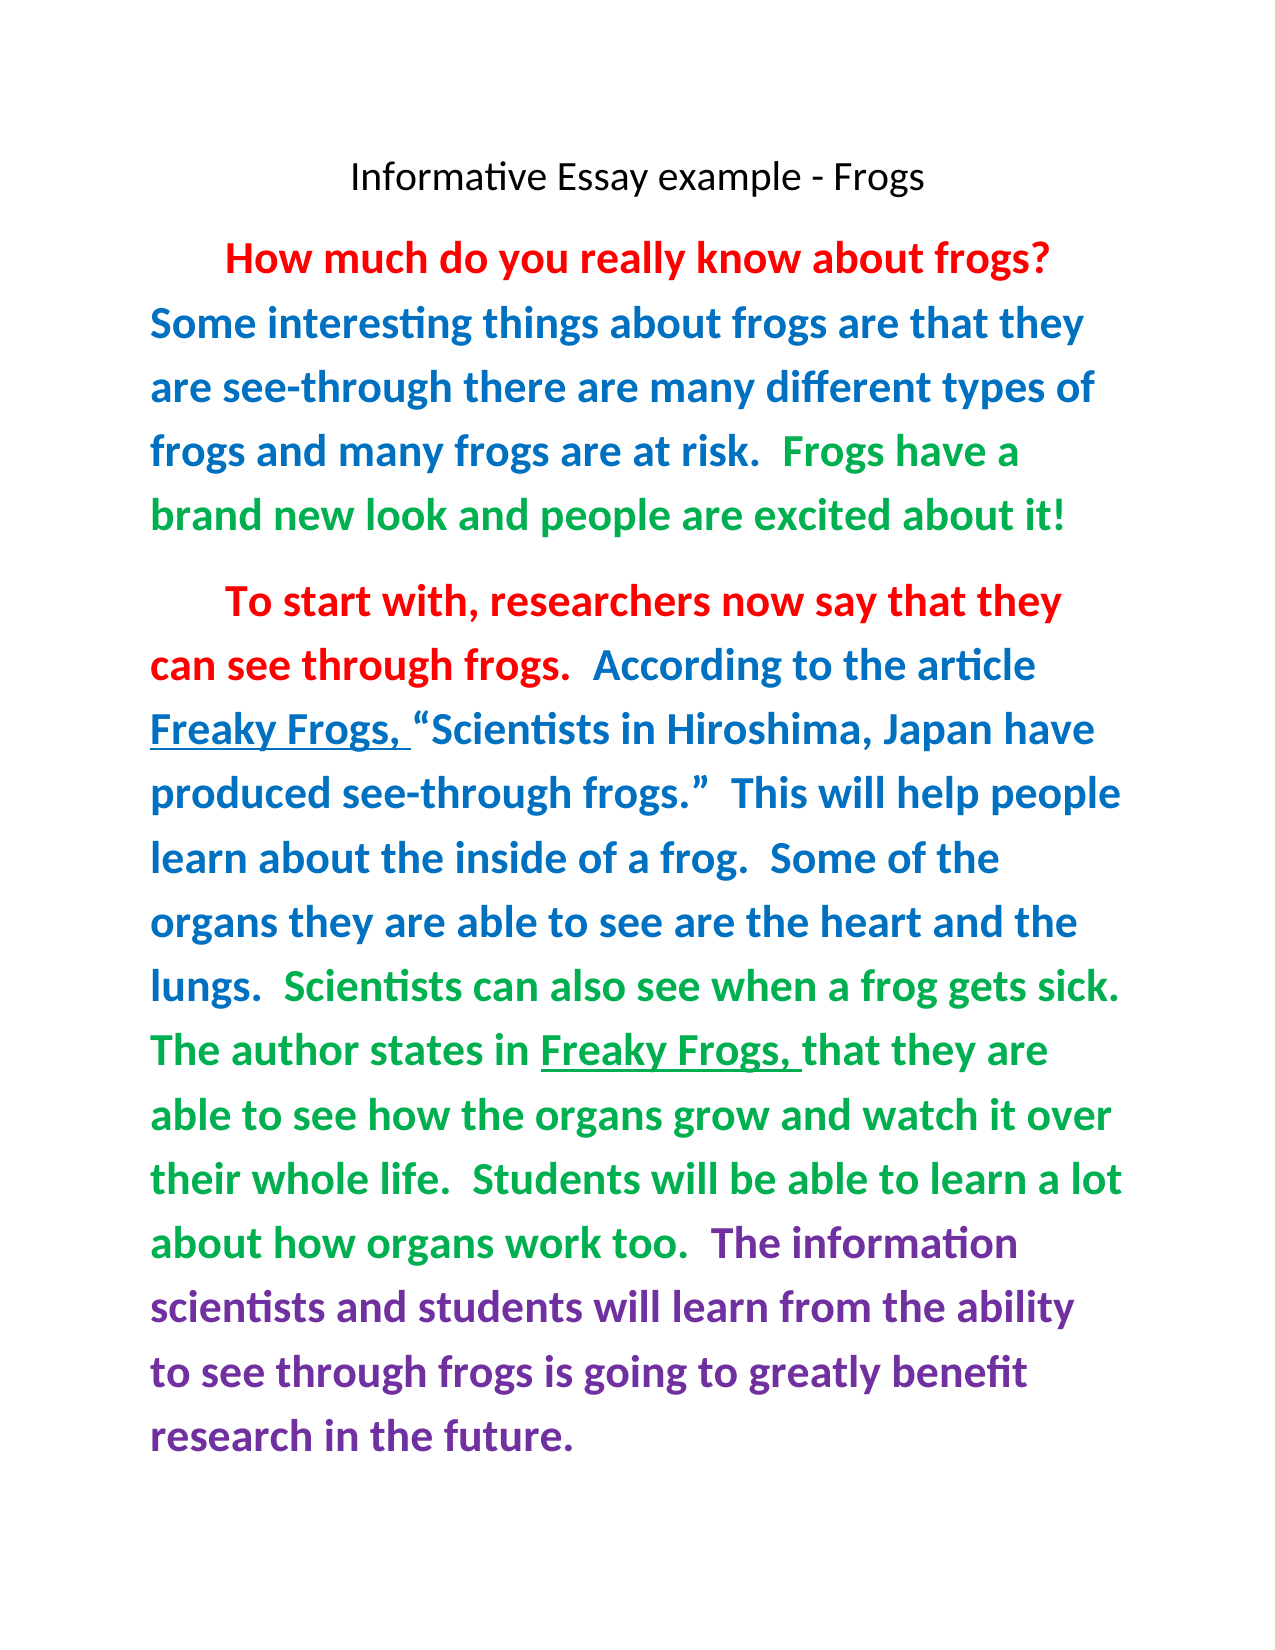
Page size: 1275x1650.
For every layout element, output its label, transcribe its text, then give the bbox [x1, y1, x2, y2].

text To start with, researchers now say that they can see through frogs. According to the article Freaky Frogs, “Scientists in Hiroshima, Japan have produced see-through frogs.” This will help people learn about the inside of a frog. Some of the organs they are able to see are the heart and the lungs. Scientists can also see when a frog gets sick. The author states in Freaky Frogs, that they are able to see how the organs grow and watch it over their whole life. Students will be able to learn a lot about how organs work too. The information scientists and students will learn from the ability to see through frogs is going to greatly benefit research in the future. [150, 571, 1125, 1463]
text How much do you really know about frogs? Some interesting things about frogs are that they are see-through there are many different types of frogs and many frogs are at risk. Frogs have a brand new look and people are excited about it! [150, 229, 1125, 542]
text Informative Essay example - Frogs [150, 150, 1125, 201]
